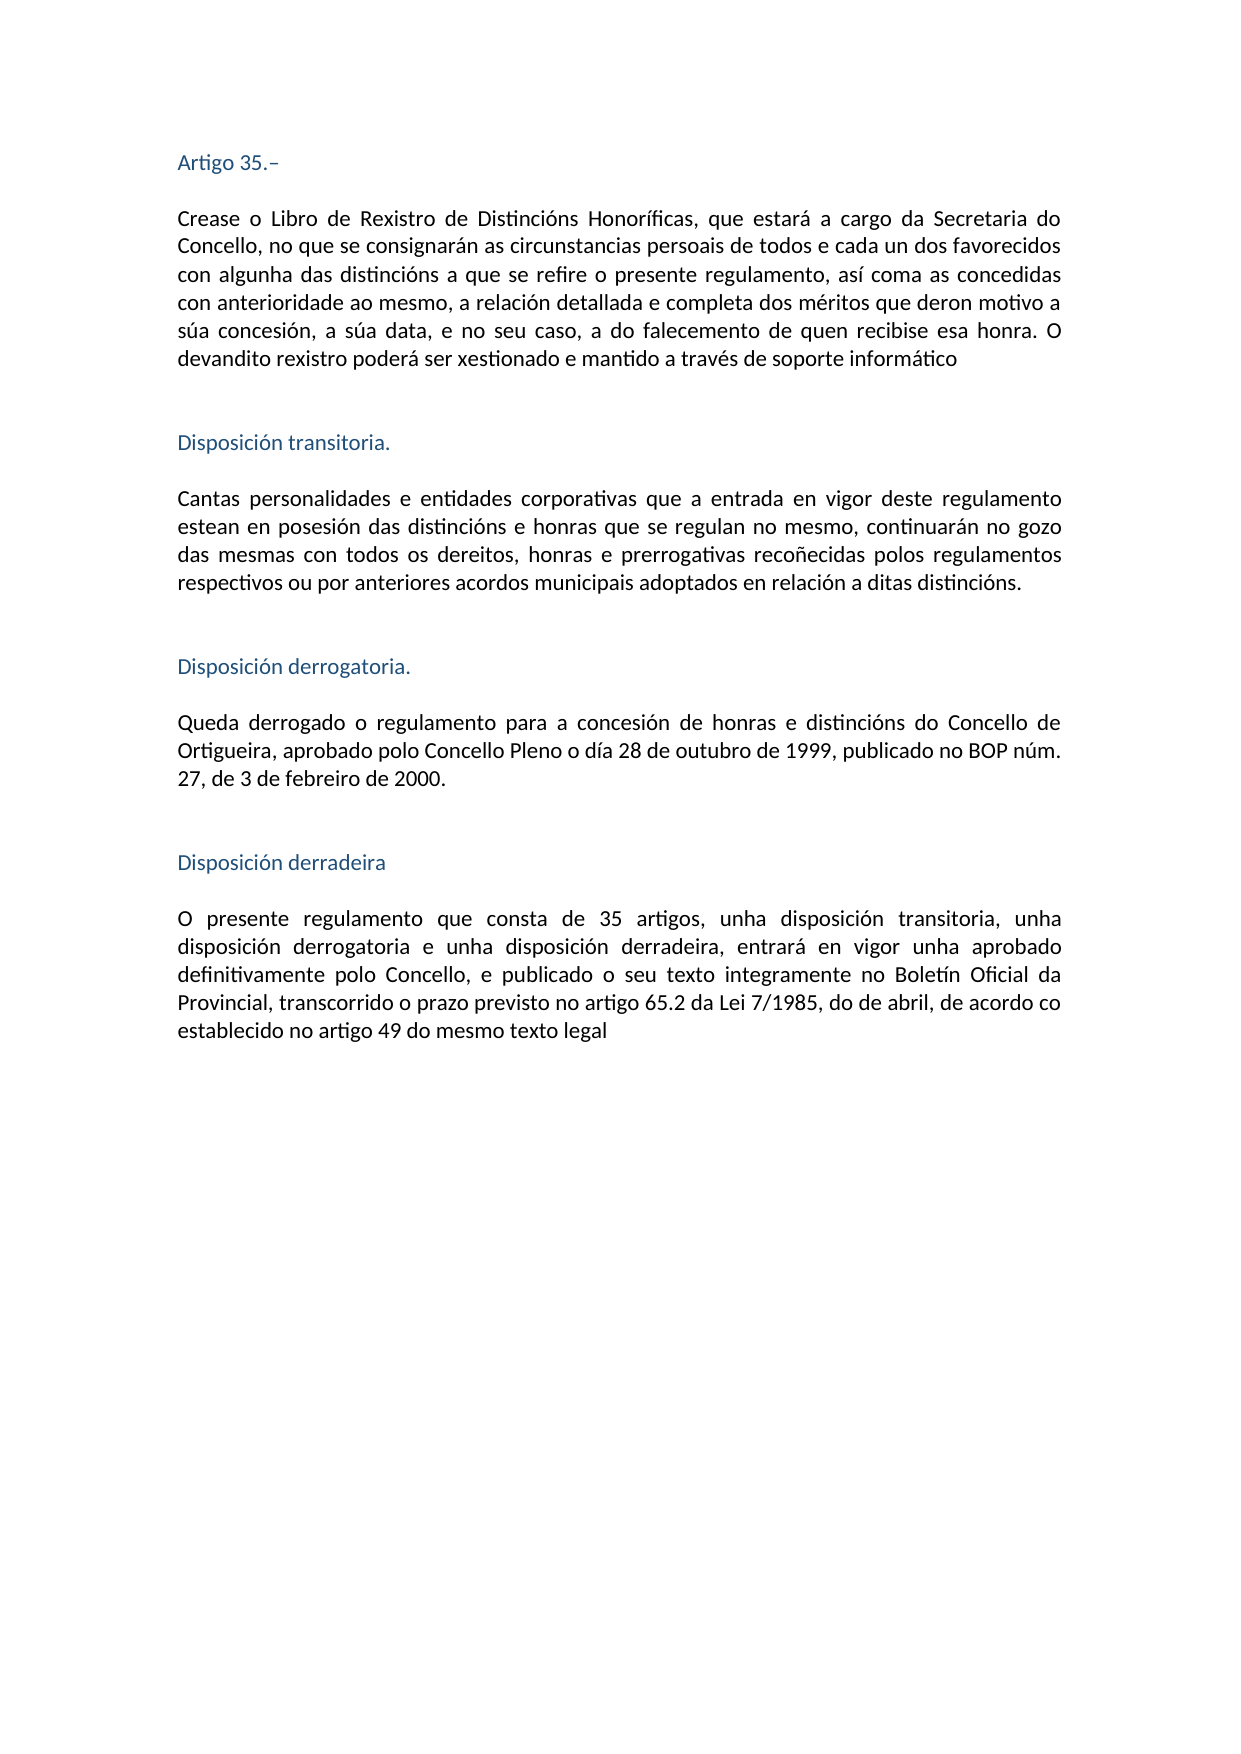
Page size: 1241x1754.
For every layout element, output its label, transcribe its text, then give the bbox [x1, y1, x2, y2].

text Queda derrogado o regulamento para a concesión de honras e distincións do Concello de Ortigueira, aprobado polo Concello Pleno o día 28 de outubro de 1999, publicado no BOP núm. 27, de 3 de febreiro de 2000. [177, 708, 1063, 792]
text Cantas personalidades e entidades corporativas que a entrada en vigor deste regulamento estean en posesión das distincións e honras que se regulan no mesmo, continuarán no gozo das mesmas con todos os dereitos, honras e prerrogativas recoñecidas polos regulamentos respectivos ou por anteriores acordos municipais adoptados en relación a ditas distincións. [177, 484, 1063, 596]
text O presente regulamento que consta de 35 artigos, unha disposición transitoria, unha disposición derrogatoria e unha disposición derradeira, entrará en vigor unha aprobado definitivamente polo Concello, e publicado o seu texto integramente no Boletín Oficial da Provincial, transcorrido o prazo previsto no artigo 65.2 da Lei 7/1985, do de abril, de acordo co establecido no artigo 49 do mesmo texto legal [177, 904, 1063, 1044]
text Disposición derradeira [177, 848, 1063, 876]
text Crease o Libro de Rexistro de Distincións Honoríficas, que estará a cargo da Secretaria do Concello, no que se consignarán as circunstancias persoais de todos e cada un dos favorecidos con algunha das distincións a que se refire o presente regulamento, así coma as concedidas con anterioridade ao mesmo, a relación detallada e completa dos méritos que deron motivo a súa concesión, a súa data, e no seu caso, a do falecemento de quen recibise esa honra. O devandito rexistro poderá ser xestionado e mantido a través de soporte informático [177, 204, 1063, 372]
text Disposición transitoria. [177, 428, 1063, 456]
text Disposición derrogatoria. [177, 652, 1063, 680]
text Artigo 35.– [177, 148, 1063, 176]
